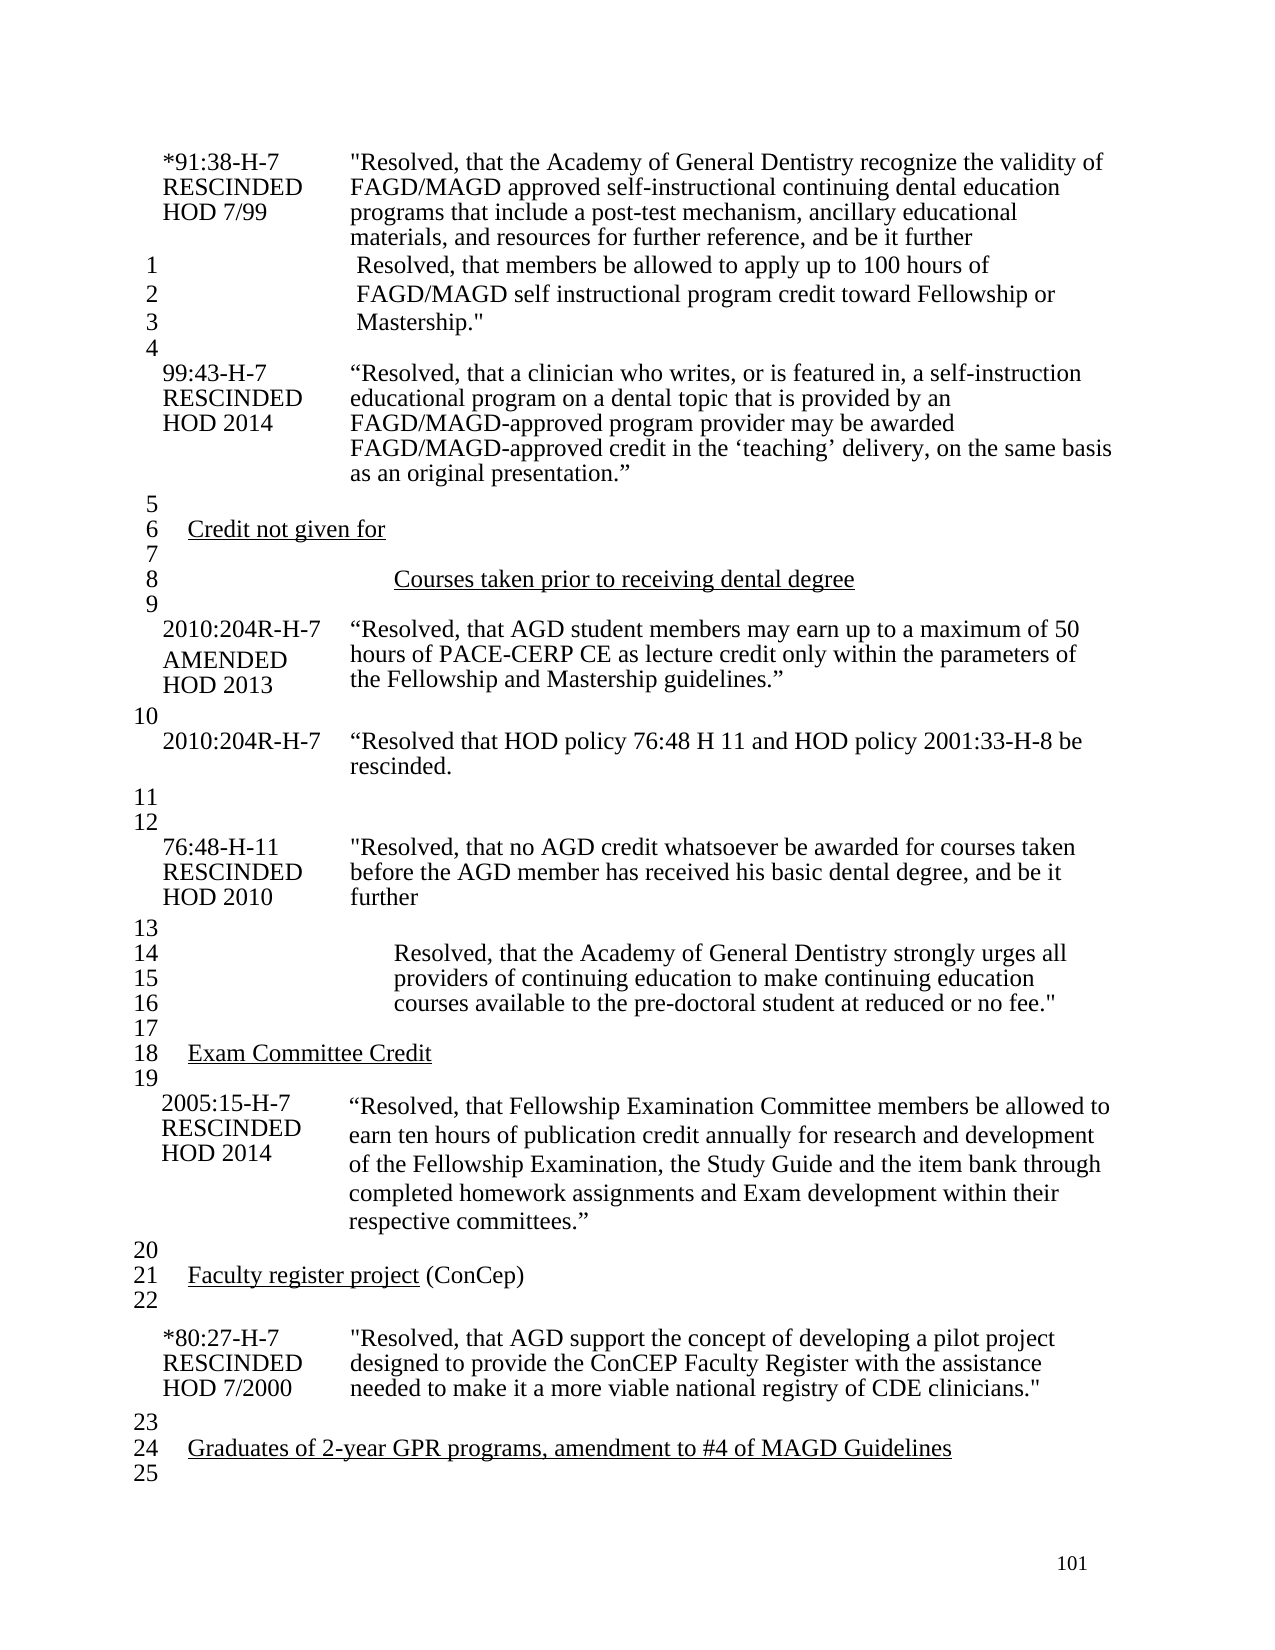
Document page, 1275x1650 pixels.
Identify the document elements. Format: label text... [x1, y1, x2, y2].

text Credit not given for [187, 517, 1087, 542]
table_header “Resolved, that Fellowship Examination Committee members be allowed to earn ten hours of publication credit annually for research and development of the Fellowship Examination, the Study Guide and the item bank through completed homework assignments and Exam development within their respective committees.” [338, 1091, 1125, 1235]
table_header 2010:204R-H-7 AMENDED HOD 2013 [150, 617, 337, 704]
table_header *80:27-H-7 RESCINDED HOD 7/2000 [150, 1314, 337, 1407]
table_header “Resolved, that AGD student members may earn up to a maximum of 50 hours of PACE-CERP CE as lecture credit only within the parameters of the Fellowship and Mastership guidelines.” [338, 617, 1125, 704]
text Courses taken prior to receiving dental degree [187, 567, 1087, 592]
text Resolved, that the Academy of General Dentistry strongly urges all providers of continuing education to make continuing education courses available to the pre-doctoral student at reduced or no fee." [394, 941, 1087, 1016]
table_header 76:48-H-11 RESCINDED HOD 2010 [150, 835, 337, 916]
text Resolved, that members be allowed to apply up to 100 hours of FAGD/MAGD self instructional program credit toward Fellowship or Mastership." [356, 250, 1087, 336]
table_header 2010:204R-H-7 [150, 729, 337, 785]
table_header "Resolved, that AGD support the concept of developing a pilot project designed to provide the ConCEP Faculty Register with the assistance needed to make it a more viable national registry of CDE clinicians." [338, 1314, 1125, 1407]
table_header *91:38-H-7 RESCINDED HOD 7/99 [150, 150, 337, 250]
table_header “Resolved, that a clinician who writes, or is featured in, a self-instruction educational program on a dental topic that is provided by an FAGD/MAGD-approved program provider may be awarded FAGD/MAGD-approved credit in the ‘teaching’ delivery, on the same basis as an original presentation.” [338, 361, 1125, 492]
table_header "Resolved, that the recognize the validity of FAGD/MAGD approved self-instructional continuing dental education programs that include a post-test mechanism, ancillary educational materials, and resources for further reference, and be it further [338, 150, 1125, 250]
text Exam Committee Credit [187, 1041, 1087, 1066]
text Graduates of 2-year GPR programs, amendment to #4 of MAGD Guidelines [187, 1436, 1087, 1461]
table_header "Resolved, that no AGD credit whatsoever be awarded for courses taken before the AGD member has received his basic dental degree, and be it further [338, 835, 1125, 916]
table_header “Resolved that HOD policy 76:48 H 11 and HOD policy 2001:33-H-8 be rescinded. [338, 729, 1125, 785]
table_header 2005:15-H-7 RESCINDED HOD 2014 [150, 1091, 337, 1235]
text Faculty register project (ConCep) [187, 1264, 1087, 1289]
table_header 99:43-H-7 RESCINDED HOD 2014 [150, 361, 337, 492]
